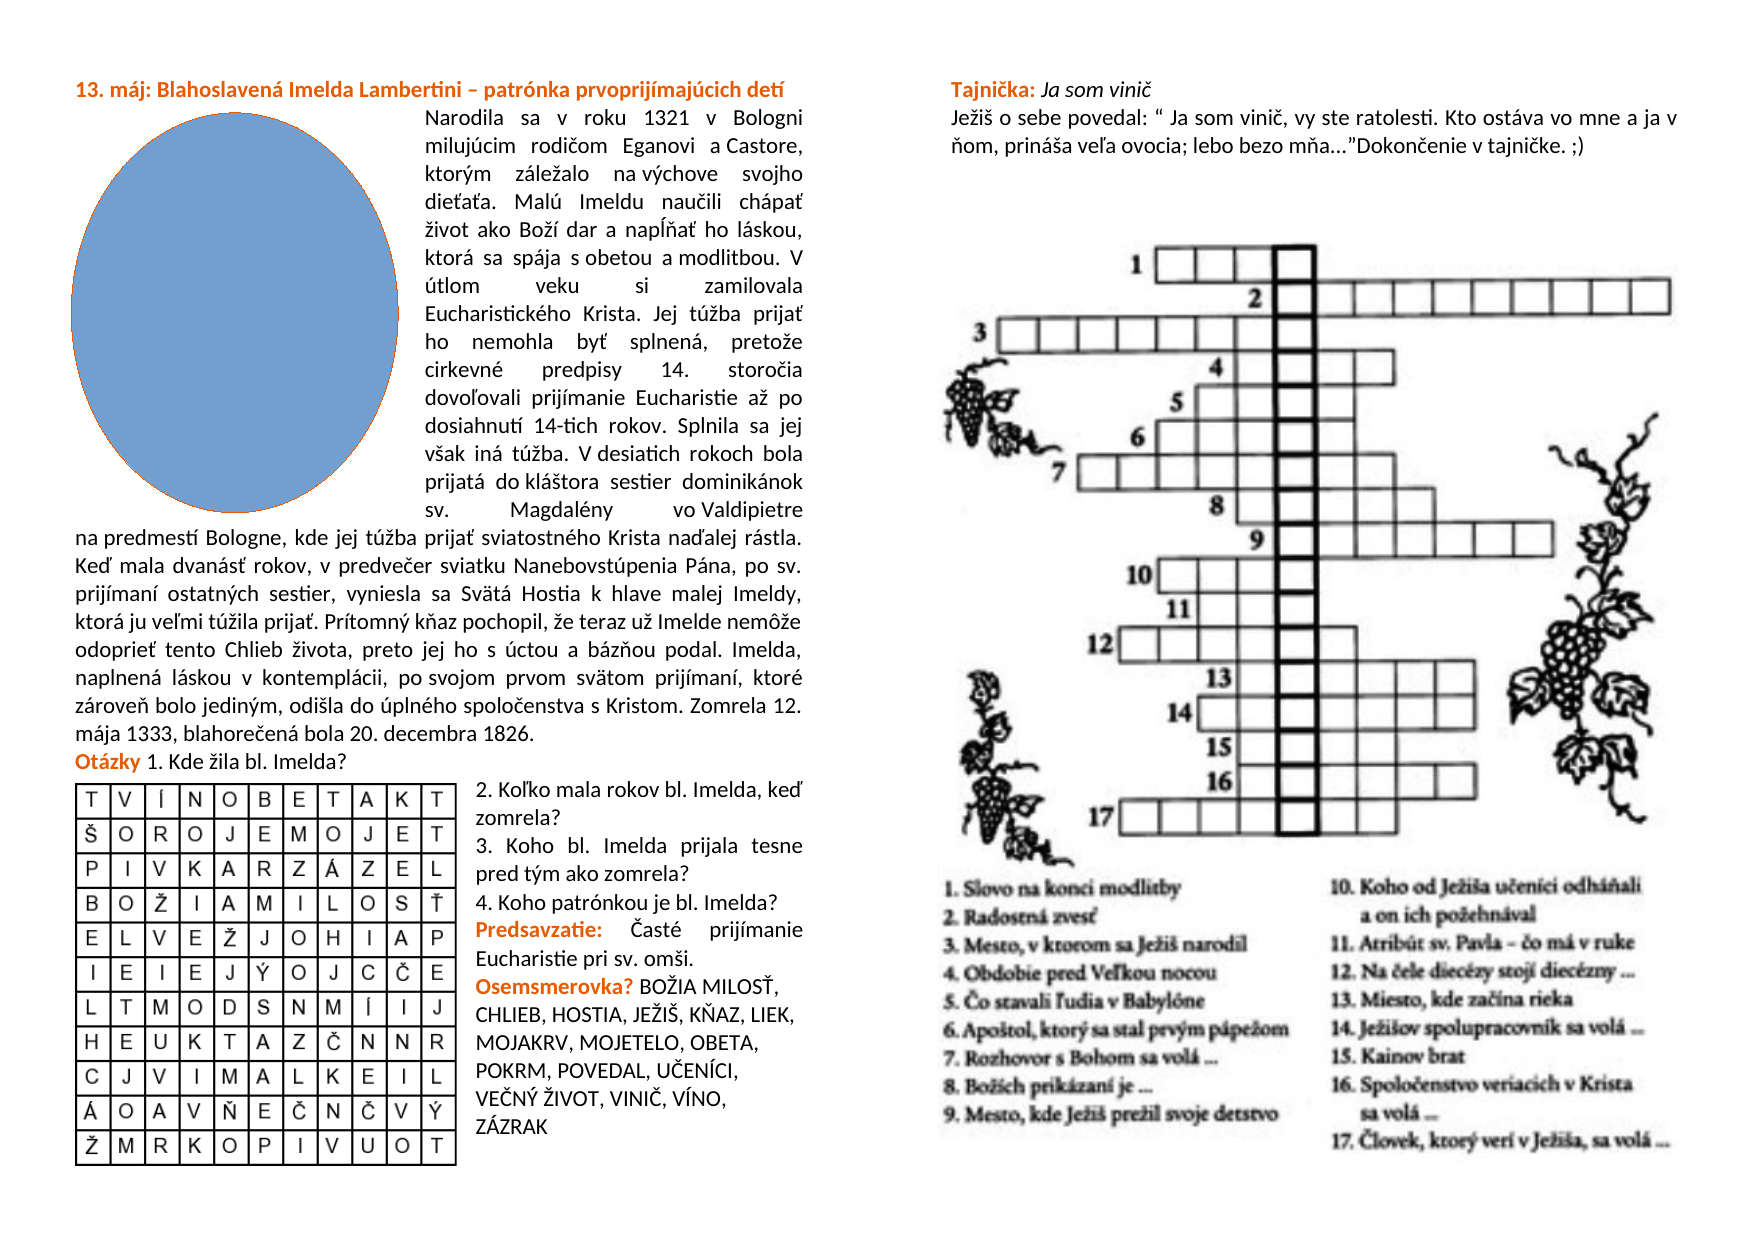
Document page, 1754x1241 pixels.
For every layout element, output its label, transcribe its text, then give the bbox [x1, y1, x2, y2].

text 3. Koho bl. Imelda prijala tesne pred tým ako zomrela? [457, 832, 803, 888]
text 4. Koho patrónkou je bl. Imelda? [457, 888, 803, 916]
text Narodila sa v roku 1321 v Bologni milujúcim rodičom Eganovi a Castore, ktorým záležalo na výchove svojho dieťaťa. Malú Imeldu naučili chápať život ako Boží dar a napĺňať ho láskou, ktorá sa spája s obetou a modlitbou. V útlom veku si zamilovala Eucharistického Krista. Jej túžba prijať ho nemohla byť splnená, pretože cirkevné predpisy 14. storočia dovoľovali prijímanie Eucharistie až po dosiahnutí 14-tich rokov. Splnila sa jej však iná túžba. V desiatich rokoch bola prijatá do kláštora sestier dominikánok sv. Magdalény vo Valdipietre na predmestí Bologne, kde jej túžba prijať sviatostného Krista naďalej rástla. Keď mala dvanásť rokov, v predvečer sviatku Nanebovstúpenia Pána, po sv. prijímaní ostatných sestier, vyniesla sa Svätá Hostia k hlave malej Imeldy, ktorá ju veľmi túžila prijať. Prítomný kňaz pochopil, že teraz už Imelde nemôže odoprieť tento Chlieb života, preto jej ho s úctou a bázňou podal. Imelda, naplnená láskou v kontemplácii, po svojom prvom svätom prijímaní, ktoré zároveň bolo jediným, odišla do úplného spoločenstva s Kristom. Zomrela 12. mája 1333, blahorečená bola 20. decembra 1826. [75, 103, 803, 747]
picture [937, 240, 1679, 1166]
text 2. Koľko mala rokov bl. Imelda, keď zomrela? [75, 776, 803, 832]
picture [75, 783, 457, 1166]
text Ježiš o sebe povedal: “ Ja som vinič, vy ste ratolesti. Kto ostáva vo mne a ja v ňom, prináša veľa ovocia; lebo bezo mňa...”Dokončenie v tajničke. ;) [951, 103, 1679, 159]
text Tajnička: Ja som vinič [951, 75, 1679, 103]
text Otázky 1. Kde žila bl. Imelda? [75, 747, 803, 776]
text 13. máj: Blahoslavená Imelda Lambertini – patrónka prvoprijímajúcich detí [75, 75, 803, 103]
text Predsavzatie: Časté prijímanie Eucharistie pri sv. omši. [457, 916, 803, 972]
text Osemsmerovka? božia milosť, chlieb, hostia, ježiš, kňaz, liek, mojakrv, mojetelo, obeta, pokrm, povedal, učeníci, večný život, vinič, víno, zázrak [457, 972, 803, 1141]
